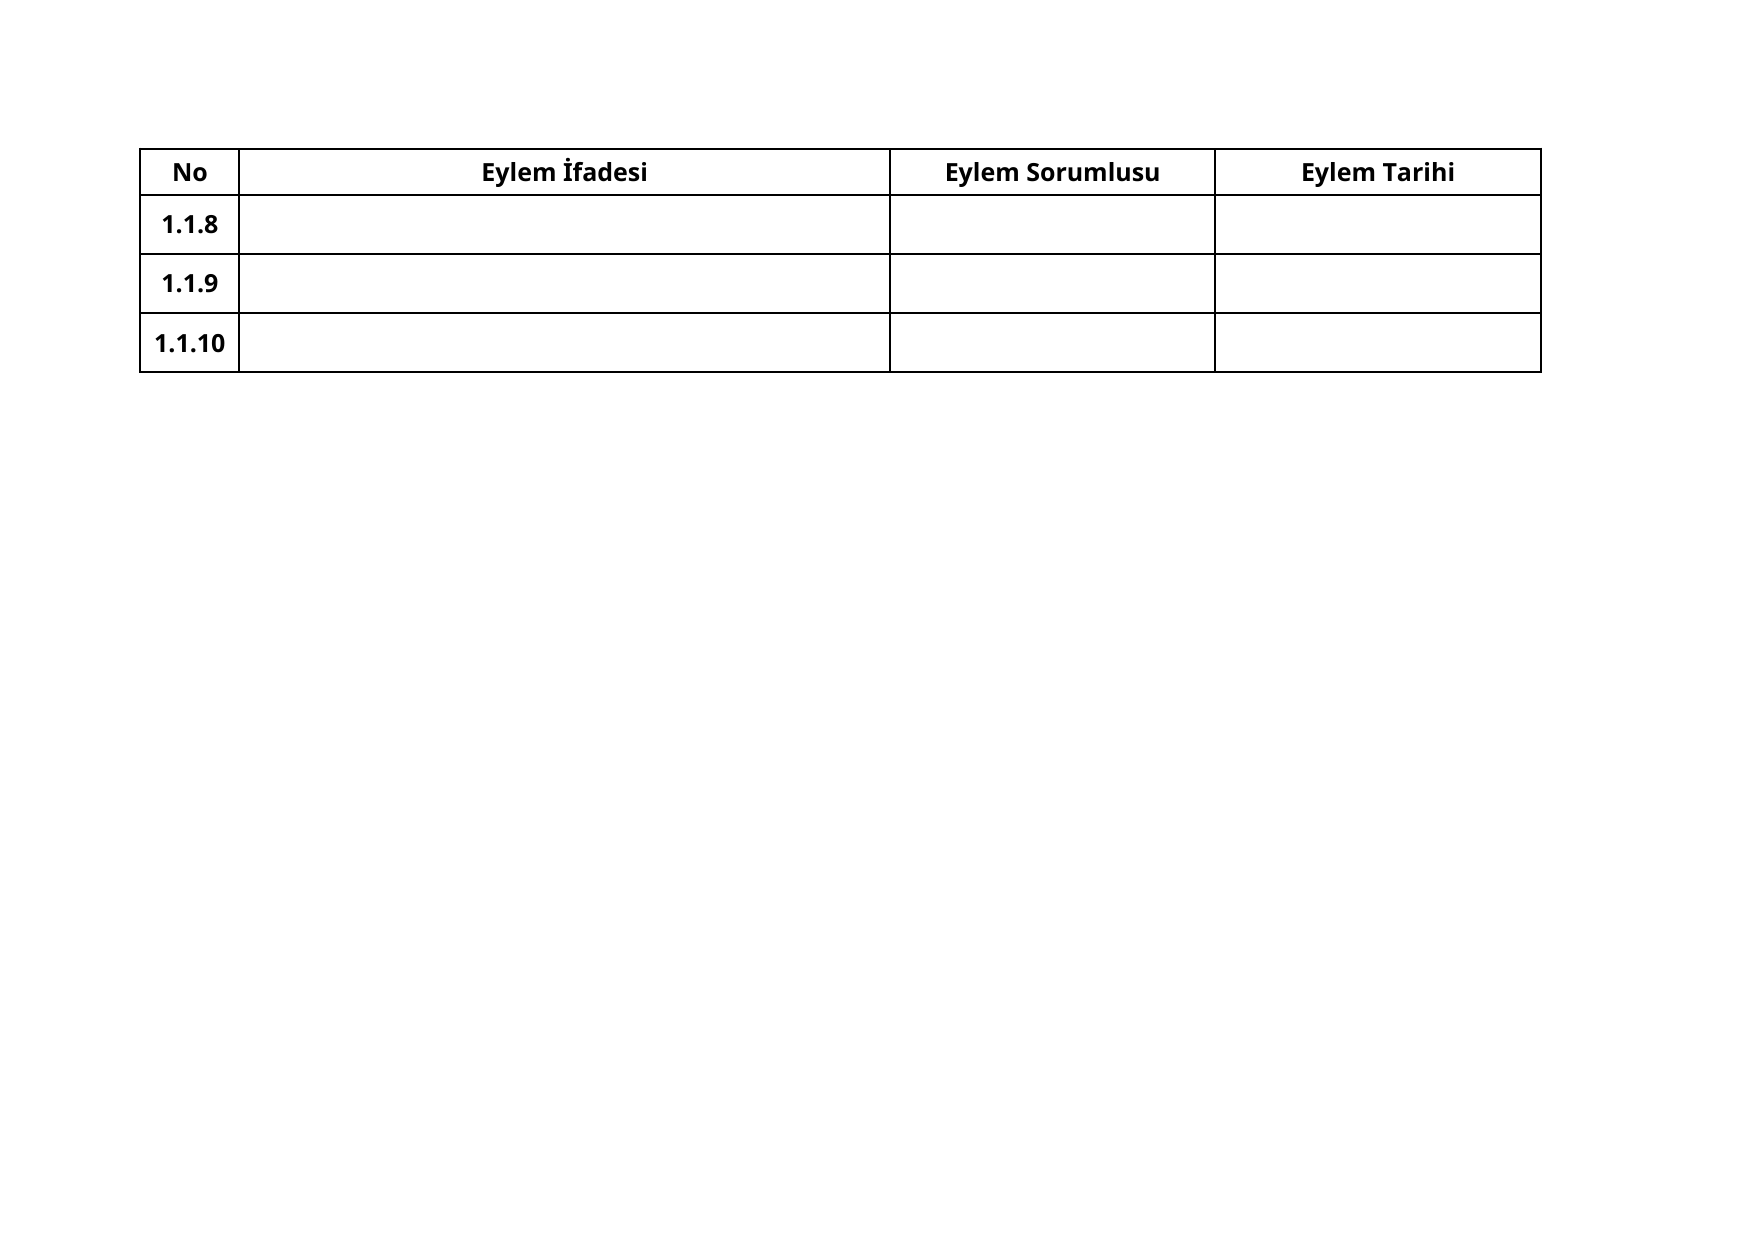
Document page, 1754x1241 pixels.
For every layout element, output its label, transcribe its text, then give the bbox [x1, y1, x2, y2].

table_cell [240, 255, 889, 312]
table_cell [891, 255, 1214, 312]
table_header Eylem Sorumlusu [891, 150, 1214, 193]
table_cell [240, 314, 889, 371]
table_cell [1216, 314, 1540, 371]
table_header Eylem İfadesi [240, 150, 889, 193]
table_cell [1216, 255, 1540, 312]
table_cell [891, 196, 1214, 253]
table_header No [141, 150, 238, 193]
table_cell [1216, 196, 1540, 253]
table_cell 1.1.9 [141, 255, 238, 312]
table_cell [240, 196, 889, 253]
table_cell 1.1.10 [141, 314, 238, 371]
table_header Eylem Tarihi [1216, 150, 1540, 193]
table_cell 1.1.8 [141, 196, 238, 253]
table_cell [891, 314, 1214, 371]
